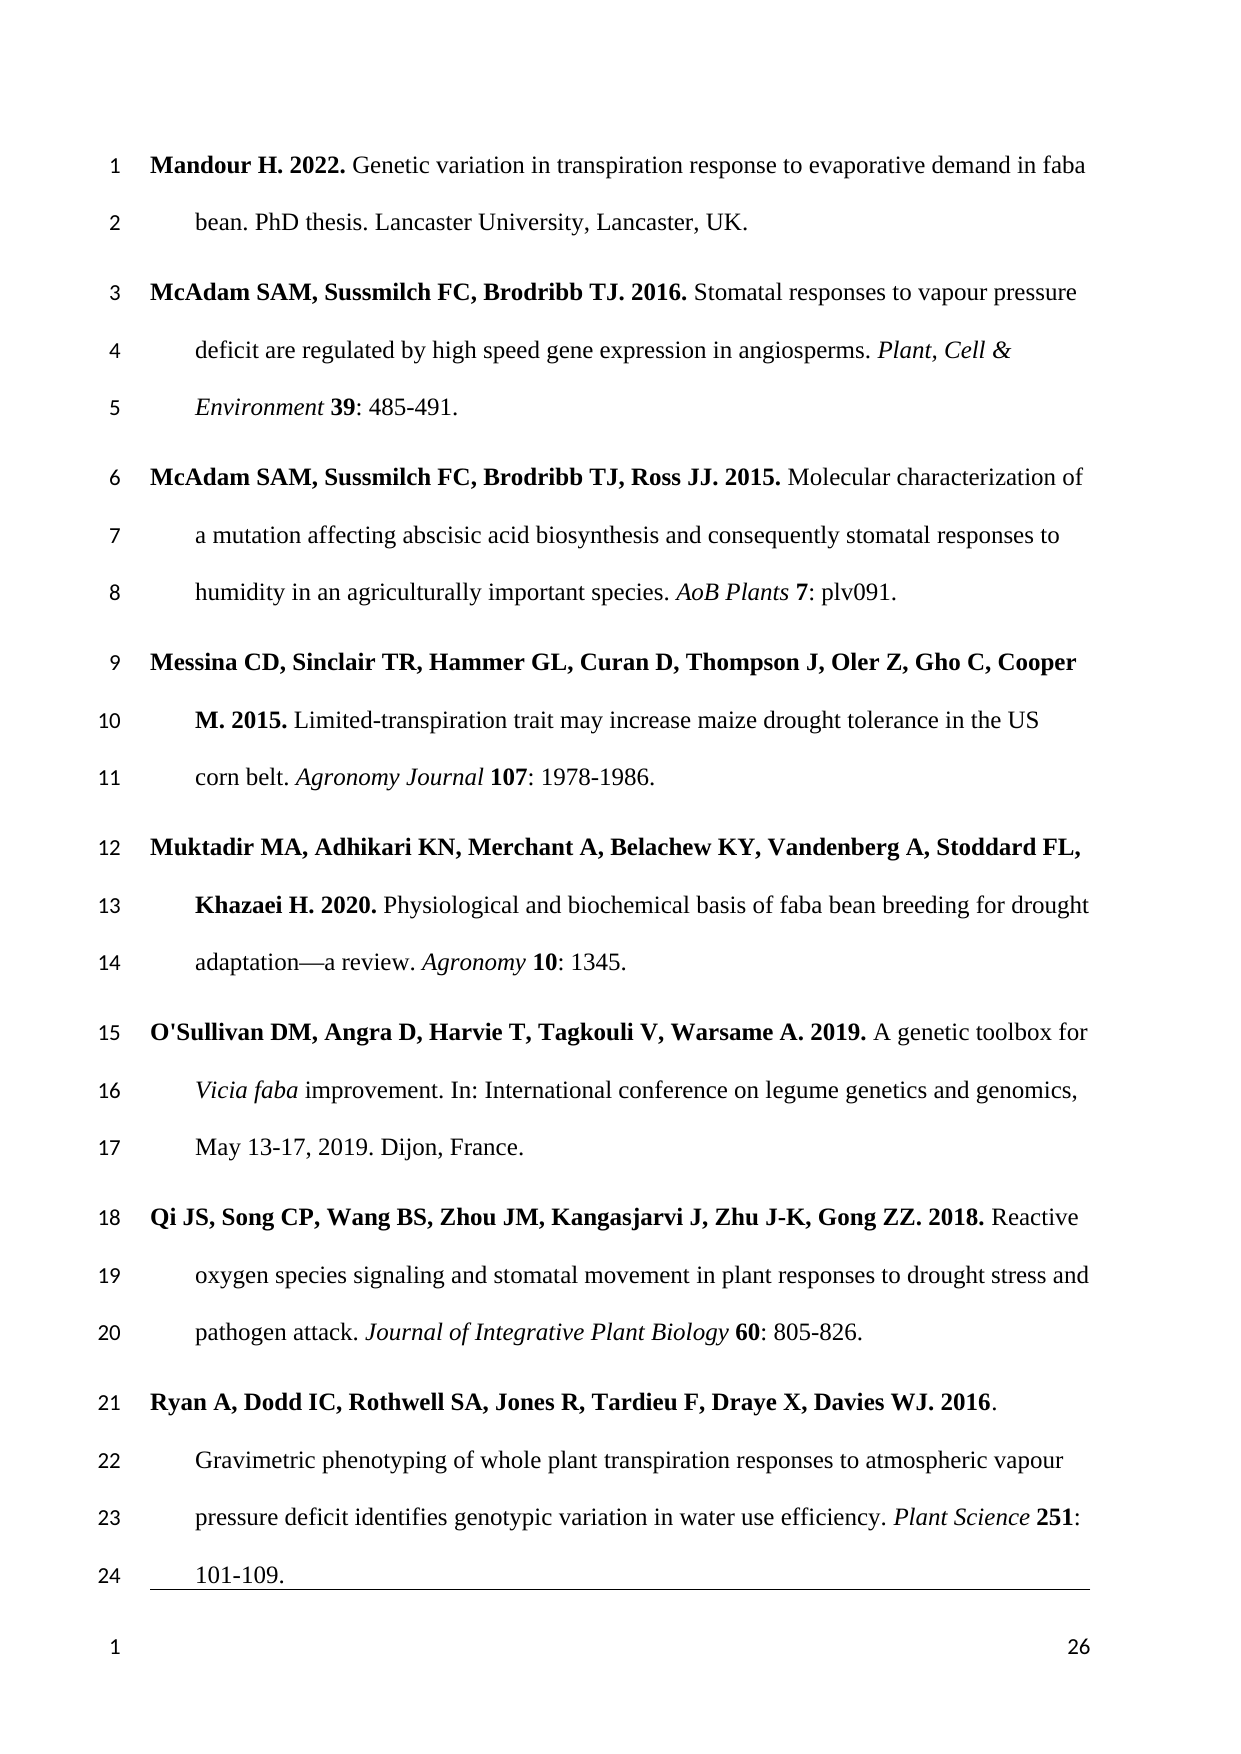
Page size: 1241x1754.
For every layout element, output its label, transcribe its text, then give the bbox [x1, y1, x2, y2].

text McAdam SAM, Sussmilch FC, Brodribb TJ, Ross JJ. 2015. Molecular characterization of a mutation affecting abscisic acid biosynthesis and consequently stomatal responses to humidity in an agriculturally important species. AoB Plants 7: plv091. [150, 462, 1090, 606]
text McAdam SAM, Sussmilch FC, Brodribb TJ. 2016. Stomatal responses to vapour pressure deficit are regulated by high speed gene expression in angiosperms. Plant, Cell & Environment 39: 485-491. [150, 277, 1090, 421]
text O'Sullivan DM, Angra D, Harvie T, Tagkouli V, Warsame A. 2019. A genetic toolbox for Vicia faba improvement. In: International conference on legume genetics and genomics, May 13-17, 2019. Dijon, France. [150, 1017, 1090, 1161]
text Messina CD, Sinclair TR, Hammer GL, Curan D, Thompson J, Oler Z, Gho C, Cooper M. 2015. Limited-transpiration trait may increase maize drought tolerance in the US corn belt. Agronomy Journal 107: 1978-1986. [150, 647, 1090, 791]
text Qi JS, Song CP, Wang BS, Zhou JM, Kangasjarvi J, Zhu J-K, Gong ZZ. 2018. Reactive oxygen species signaling and stomatal movement in plant responses to drought stress and pathogen attack. Journal of Integrative Plant Biology 60: 805-826. [150, 1202, 1090, 1346]
text Mandour H. 2022. Genetic variation in transpiration response to evaporative demand in faba bean. PhD thesis. Lancaster University, Lancaster, UK. [150, 150, 1090, 236]
text Ryan A, Dodd IC, Rothwell SA, Jones R, Tardieu F, Draye X, Davies WJ. 2016. Gravimetric phenotyping of whole plant transpiration responses to atmospheric vapour pressure deficit identifies genotypic variation in water use efficiency. Plant Science 251: 101-109. [150, 1387, 1090, 1589]
text Muktadir MA, Adhikari KN, Merchant A, Belachew KY, Vandenberg A, Stoddard FL, Khazaei H. 2020. Physiological and biochemical basis of faba bean breeding for drought adaptation—a review. Agronomy 10: 1345. [150, 832, 1090, 976]
